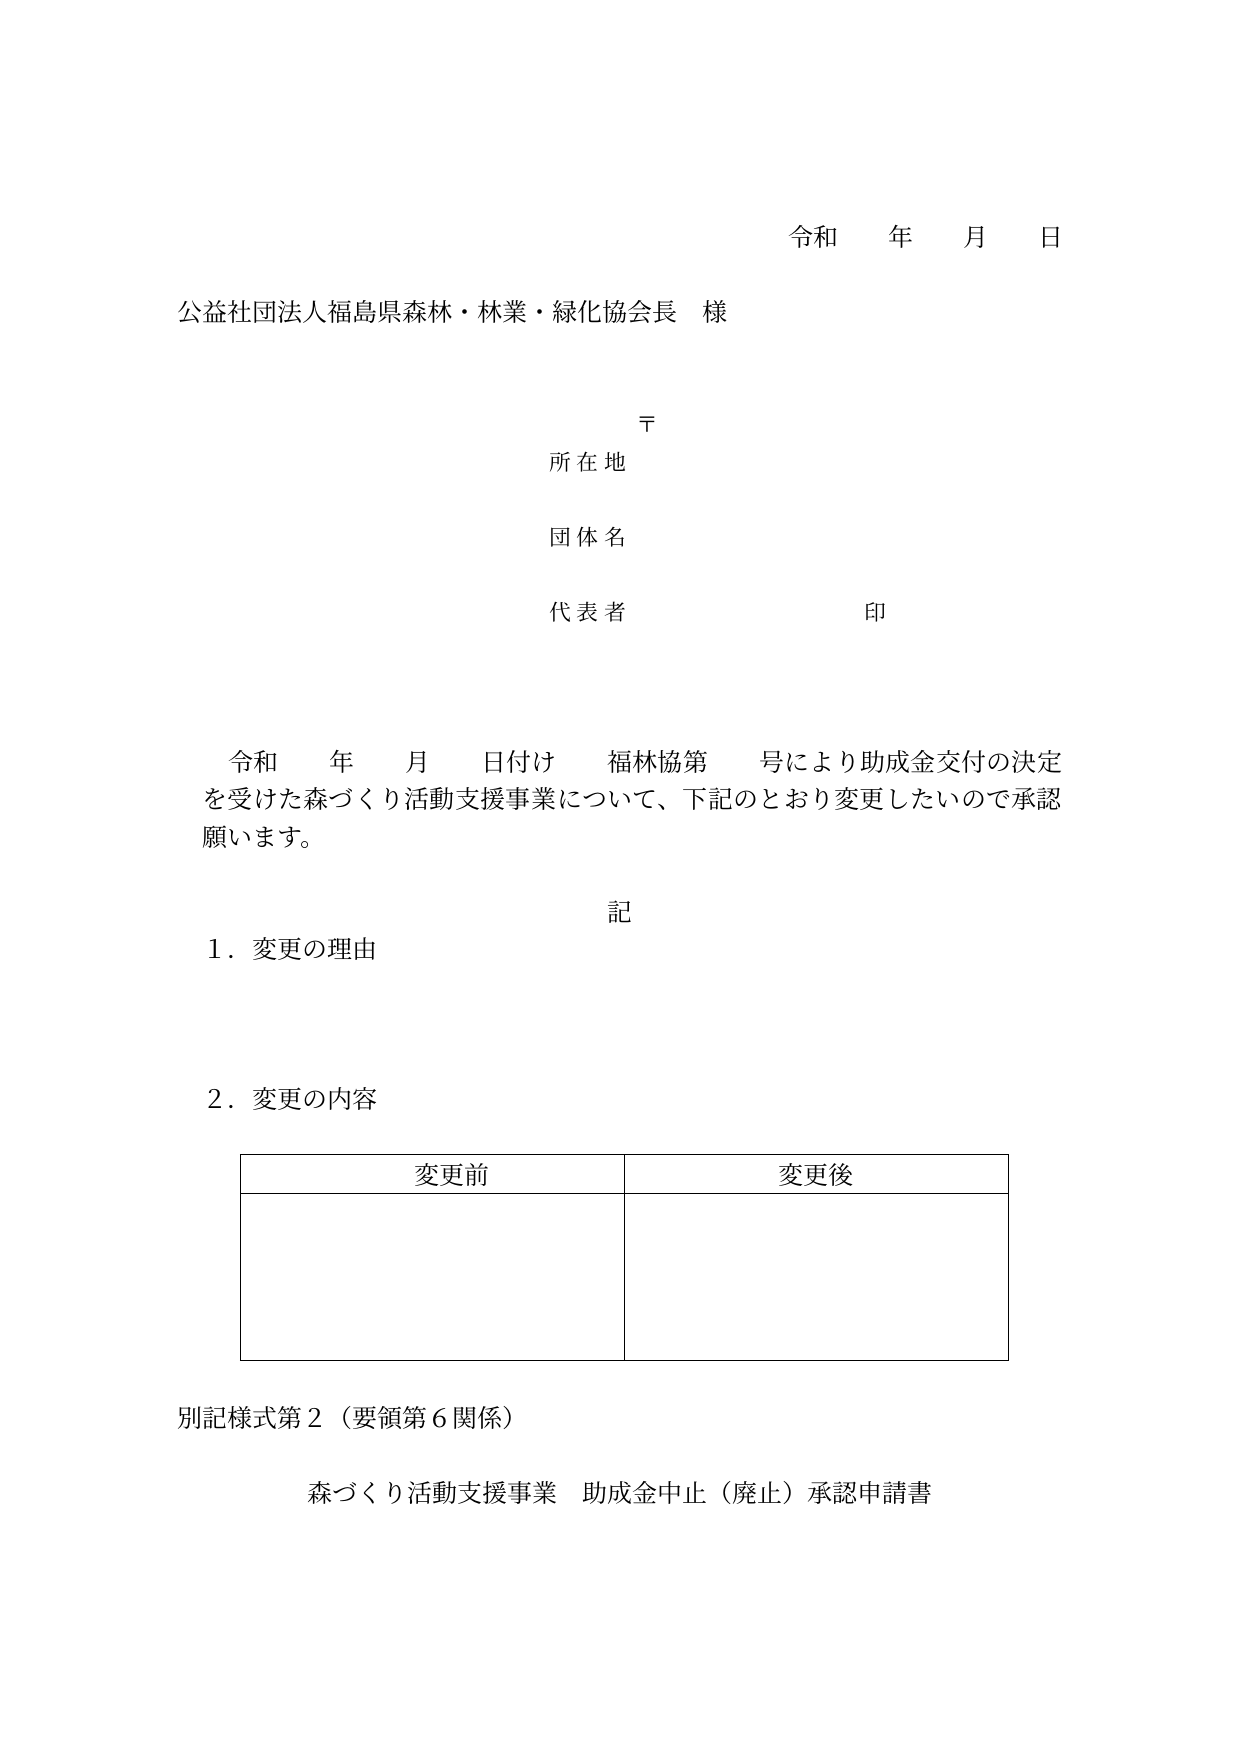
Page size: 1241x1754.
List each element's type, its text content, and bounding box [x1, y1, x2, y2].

text 記 [177, 892, 1063, 929]
table_header 変更前 [241, 1155, 624, 1193]
text ２．変更の内容 [177, 1079, 1063, 1117]
text 別記様式第２（要領第６関係） [177, 1398, 1063, 1436]
text １．変更の理由 [177, 929, 1063, 967]
text 森づくり活動支援事業 助成金中止（廃止）承認申請書 [177, 1473, 1063, 1511]
table_cell [625, 1194, 1008, 1360]
text 代 表 者 印 [177, 592, 1063, 629]
text 令和 年 月 日付け 福林協第 号により助成金交付の決定を受けた森づくり活動支援事業について、下記のとおり変更したいので承認願います。 [177, 742, 1063, 854]
table_cell [241, 1194, 624, 1360]
text 所 在 地 [177, 442, 1063, 479]
table_header 変更後 [625, 1155, 1008, 1193]
text 〒 [177, 404, 1063, 442]
text 公益社団法人福島県森林・林業・緑化協会長 様 [177, 292, 1063, 329]
text 団 体 名 [177, 517, 1063, 554]
text 令和 年 月 日 [177, 217, 1063, 254]
